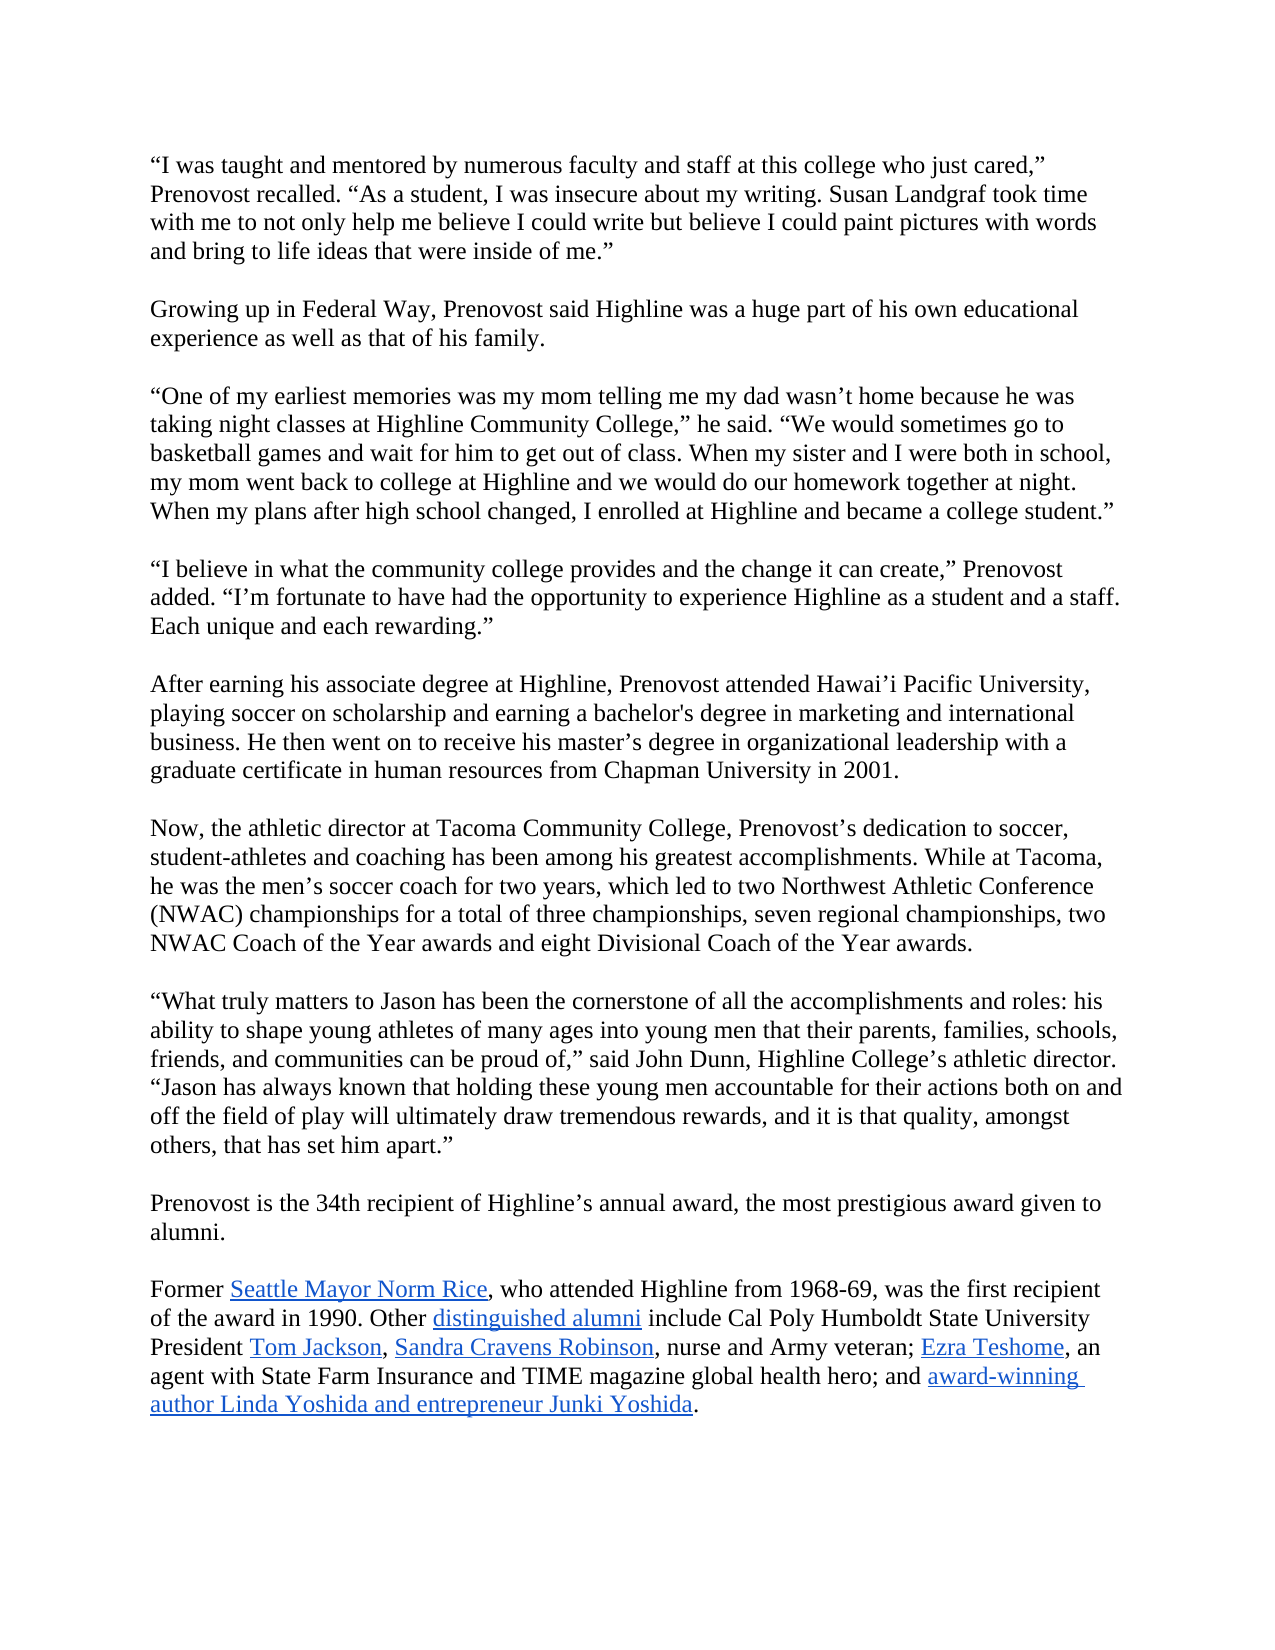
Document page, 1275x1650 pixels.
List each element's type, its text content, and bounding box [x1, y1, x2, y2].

text Former Seattle Mayor Norm Rice, who attended Highline from 1968-69, was the first recipient of the award in 1990. Other distinguished alumni include Cal Poly Humboldt State University President Tom Jackson, Sandra Cravens Robinson, nurse and Army veteran; Ezra Teshome, an agent with State Farm Insurance and TIME magazine global health hero; and award-winning author Linda Yoshida and entrepreneur Junki Yoshida. [150, 1274, 1125, 1418]
text “What truly matters to Jason has been the cornerstone of all the accomplishments and roles: his ability to shape young athletes of many ages into young men that their parents, families, schools, friends, and communities can be proud of,” said John Dunn, Highline College’s athletic director. “Jason has always known that holding these young men accountable for their actions both on and off the field of play will ultimately draw tremendous rewards, and it is that quality, amongst others, that has set him apart.” [150, 986, 1125, 1159]
text Growing up in Federal Way, Prenovost said Highline was a huge part of his own educational experience as well as that of his family. [150, 294, 1125, 352]
text Prenovost is the 34th recipient of Highline’s annual award, the most prestigious award given to alumni. [150, 1188, 1125, 1245]
text “I believe in what the community college provides and the change it can create,” Prenovost added. “I’m fortunate to have had the opportunity to experience Highline as a student and a staff. Each unique and each rewarding.” [150, 554, 1125, 640]
text After earning his associate degree at Highline, Prenovost attended Hawai’i Pacific University, playing soccer on scholarship and earning a bachelor's degree in marketing and international business. He then went on to receive his master’s degree in organizational leadership with a graduate certificate in human resources from Chapman University in 2001. [150, 669, 1125, 784]
text “One of my earliest memories was my mom telling me my dad wasn’t home because he was taking night classes at Highline Community College,” he said. “We would sometimes go to basketball games and wait for him to get out of class. When my sister and I were both in school, my mom went back to college at Highline and we would do our homework together at night. When my plans after high school changed, I enrolled at Highline and became a college student.” [150, 381, 1125, 524]
text “I was taught and mentored by numerous faculty and staff at this college who just cared,” Prenovost recalled. “As a student, I was insecure about my writing. Susan Landgraf took time with me to not only help me believe I could write but believe I could paint pictures with words and bring to life ideas that were inside of me.” [150, 150, 1125, 265]
text Now, the athletic director at Tacoma Community College, Prenovost’s dedication to soccer, student-athletes and coaching has been among his greatest accomplishments. While at Tacoma, he was the men’s soccer coach for two years, which led to two Northwest Athletic Conference (NWAC) championships for a total of three championships, seven regional championships, two NWAC Coach of the Year awards and eight Divisional Coach of the Year awards. [150, 813, 1125, 957]
